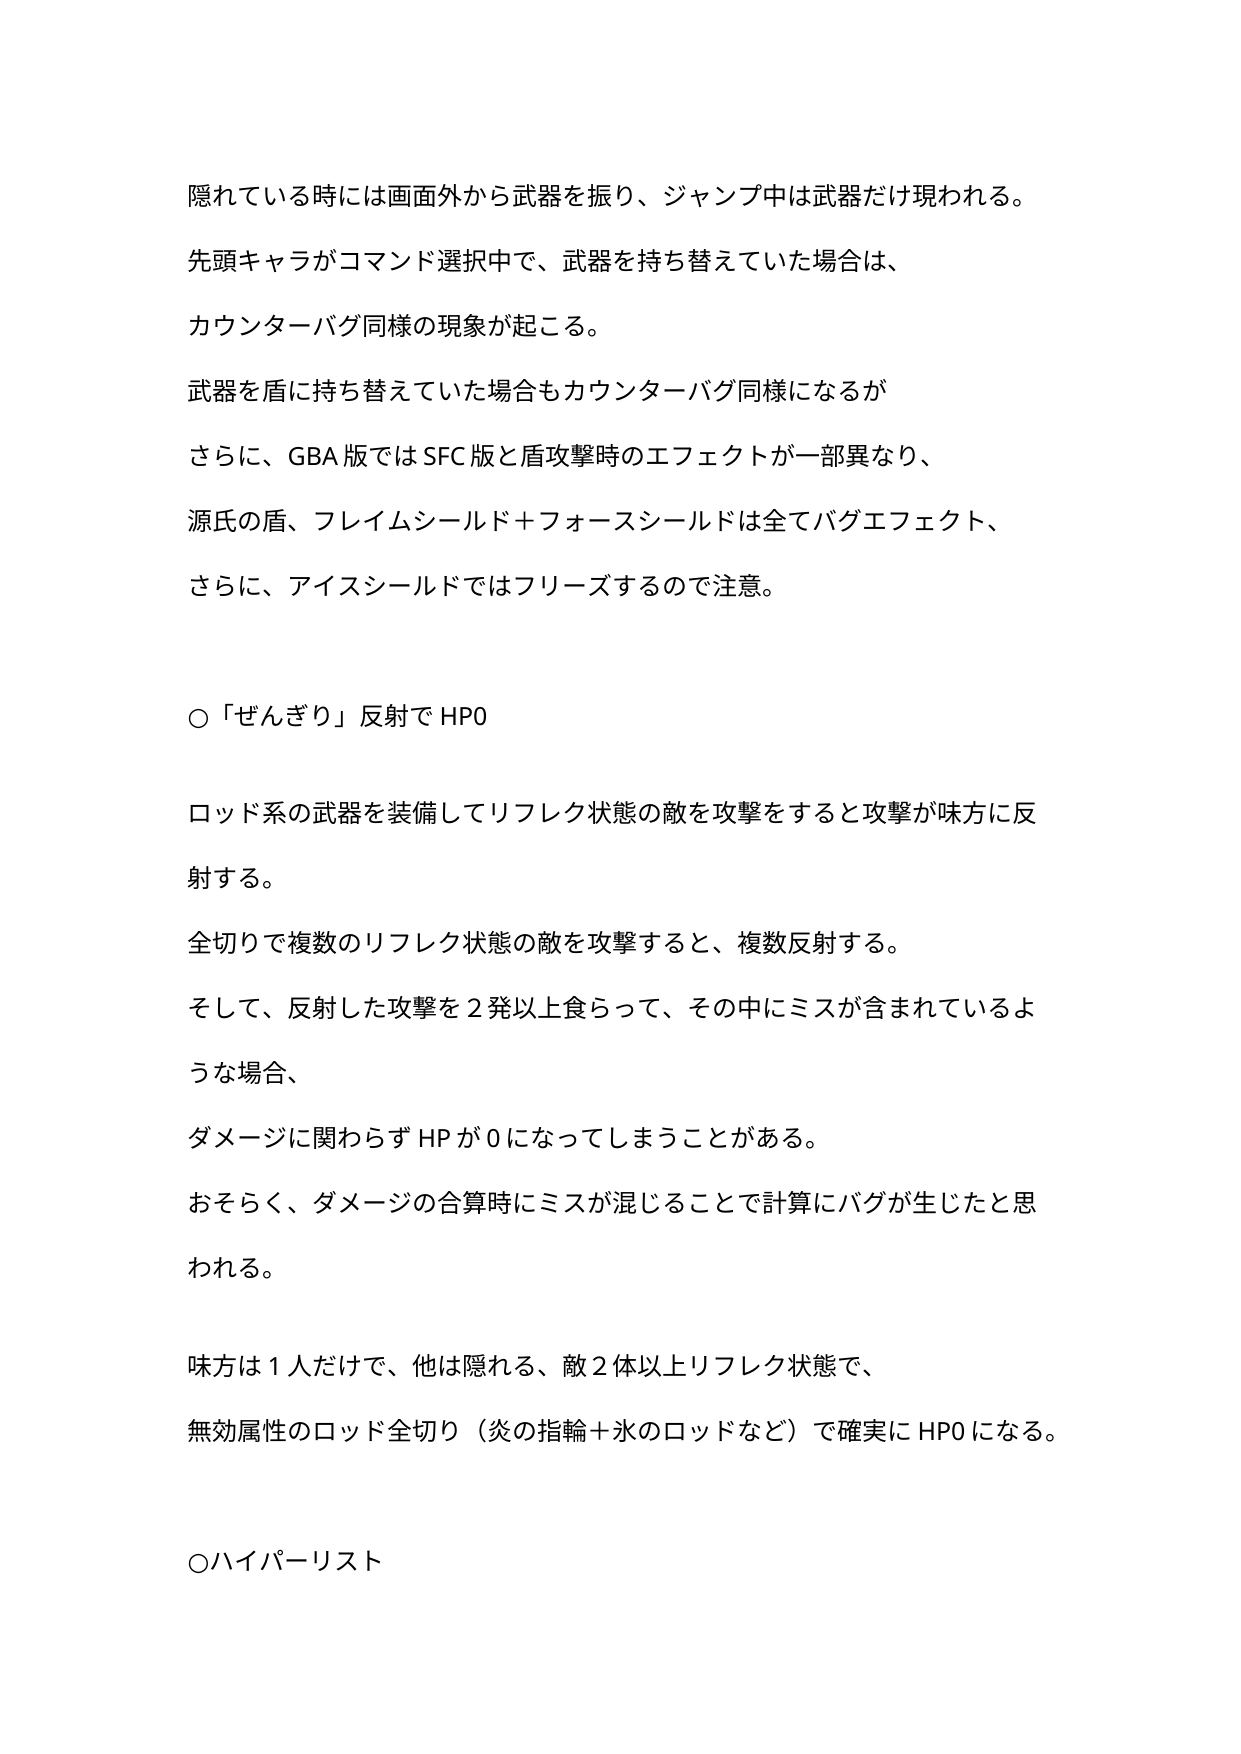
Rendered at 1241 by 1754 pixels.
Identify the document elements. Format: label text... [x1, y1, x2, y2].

text さらに、GBA版ではSFC版と盾攻撃時のエフェクトが一部異なり、 [187, 422, 1053, 487]
text おそらく、ダメージの合算時にミスが混じることで計算にバグが生じたと思われる。 [187, 1169, 1053, 1299]
text 無効属性のロッド全切り（炎の指輪＋氷のロッドなど）で確実にHP0になる。 [187, 1397, 1053, 1462]
text さらに、アイスシールドではフリーズするので注意。 [187, 552, 1053, 617]
text 武器を盾に持ち替えていた場合もカウンターバグ同様になるが [187, 357, 1053, 422]
text 全切りで複数のリフレク状態の敵を攻撃すると、複数反射する。 [187, 909, 1053, 974]
text ○ハイパーリスト [187, 1527, 1053, 1592]
text 源氏の盾、フレイムシールド＋フォースシールドは全てバグエフェクト、 [187, 487, 1053, 552]
text 味方は1人だけで、他は隠れる、敵２体以上リフレク状態で、 [187, 1332, 1053, 1397]
text 先頭キャラがコマンド選択中で、武器を持ち替えていた場合は、 [187, 227, 1053, 292]
text カウンターバグ同様の現象が起こる。 [187, 292, 1053, 357]
text ロッド系の武器を装備してリフレク状態の敵を攻撃をすると攻撃が味方に反射する。 [187, 779, 1053, 909]
text 隠れている時には画面外から武器を振り、ジャンプ中は武器だけ現われる。 [187, 162, 1053, 227]
text ○「ぜんぎり」反射でHP0 [187, 682, 1053, 747]
text そして、反射した攻撃を２発以上食らって、その中にミスが含まれているような場合、 [187, 974, 1053, 1104]
text ダメージに関わらずHPが0になってしまうことがある。 [187, 1104, 1053, 1169]
